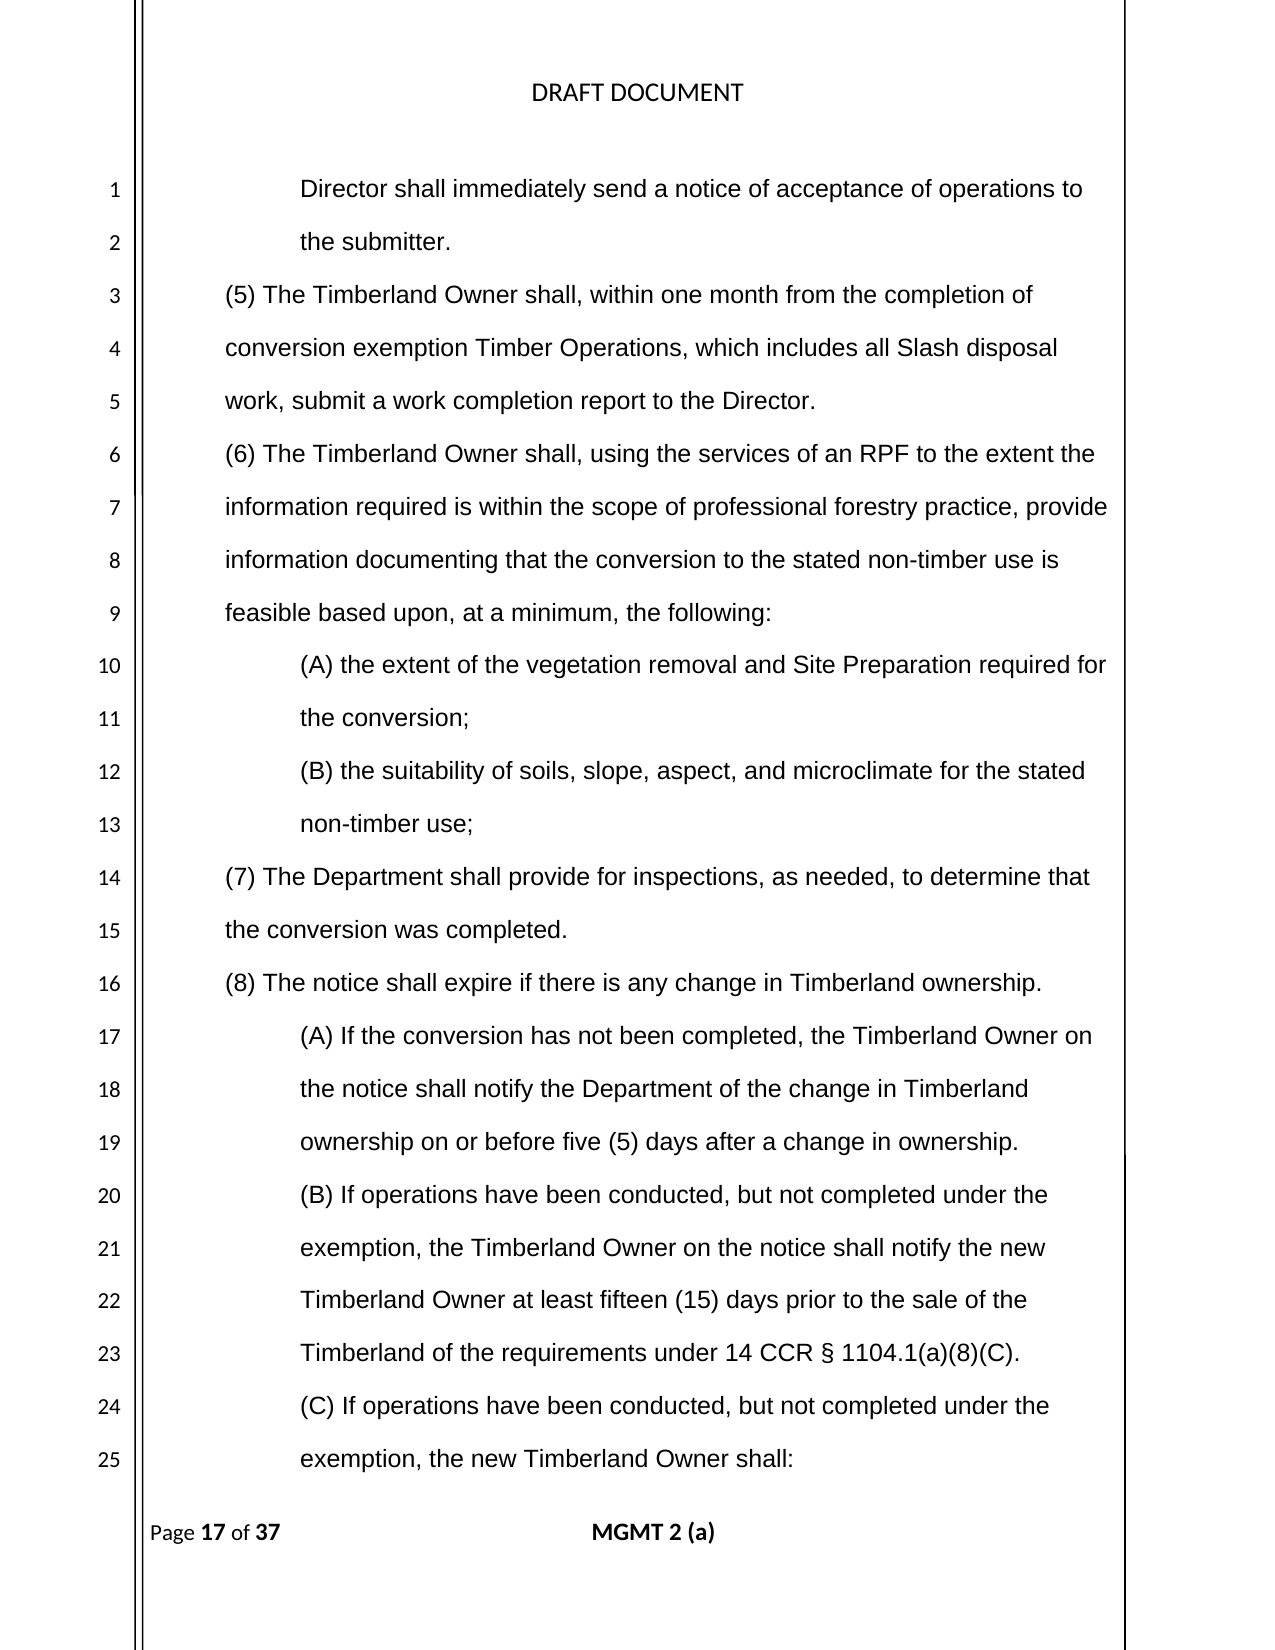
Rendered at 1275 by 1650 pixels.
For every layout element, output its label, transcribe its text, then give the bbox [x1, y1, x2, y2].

text (B) If operations have been conducted, but not completed under the exemption, the Timberland Owner on the notice shall notify the new Timberland Owner at least fifteen (15) days prior to the sale of the Timberland of the requirements under 14 CCR § 1104.1(a)(8)(C). [300, 1155, 1125, 1367]
text (8) The notice shall expire if there is any change in Timberland ownership. [150, 944, 1125, 997]
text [300, 150, 1125, 256]
text (6) The Timberland Owner shall, using the services of an RPF to the extent the information required is within the scope of professional forestry practice, provide information documenting that the conversion to the stated non-timber use is feasible based upon, at a minimum, the following: [225, 414, 1125, 626]
text (B) the suitability of soils, slope, aspect, and microclimate for the stated non-timber use; [300, 732, 1125, 838]
text (7) The Department shall provide for inspections, as needed, to determine that the conversion was completed. [225, 838, 1125, 944]
text (A) If the conversion has not been completed, the Timberland Owner on the notice shall notify the Department of the change in Timberland ownership on or before five (5) days after a change in ownership. [300, 997, 1125, 1155]
text (5) The Timberland Owner shall, within one month from the completion of conversion exemption Timber Operations, which includes all Slash disposal work, submit a work completion report to the Director. [225, 256, 1125, 414]
text (A) the extent of the vegetation removal and Site Preparation required for the conversion; [300, 626, 1125, 732]
text (C) If operations have been conducted, but not completed under the exemption, the new Timberland Owner shall: [300, 1367, 1125, 1473]
